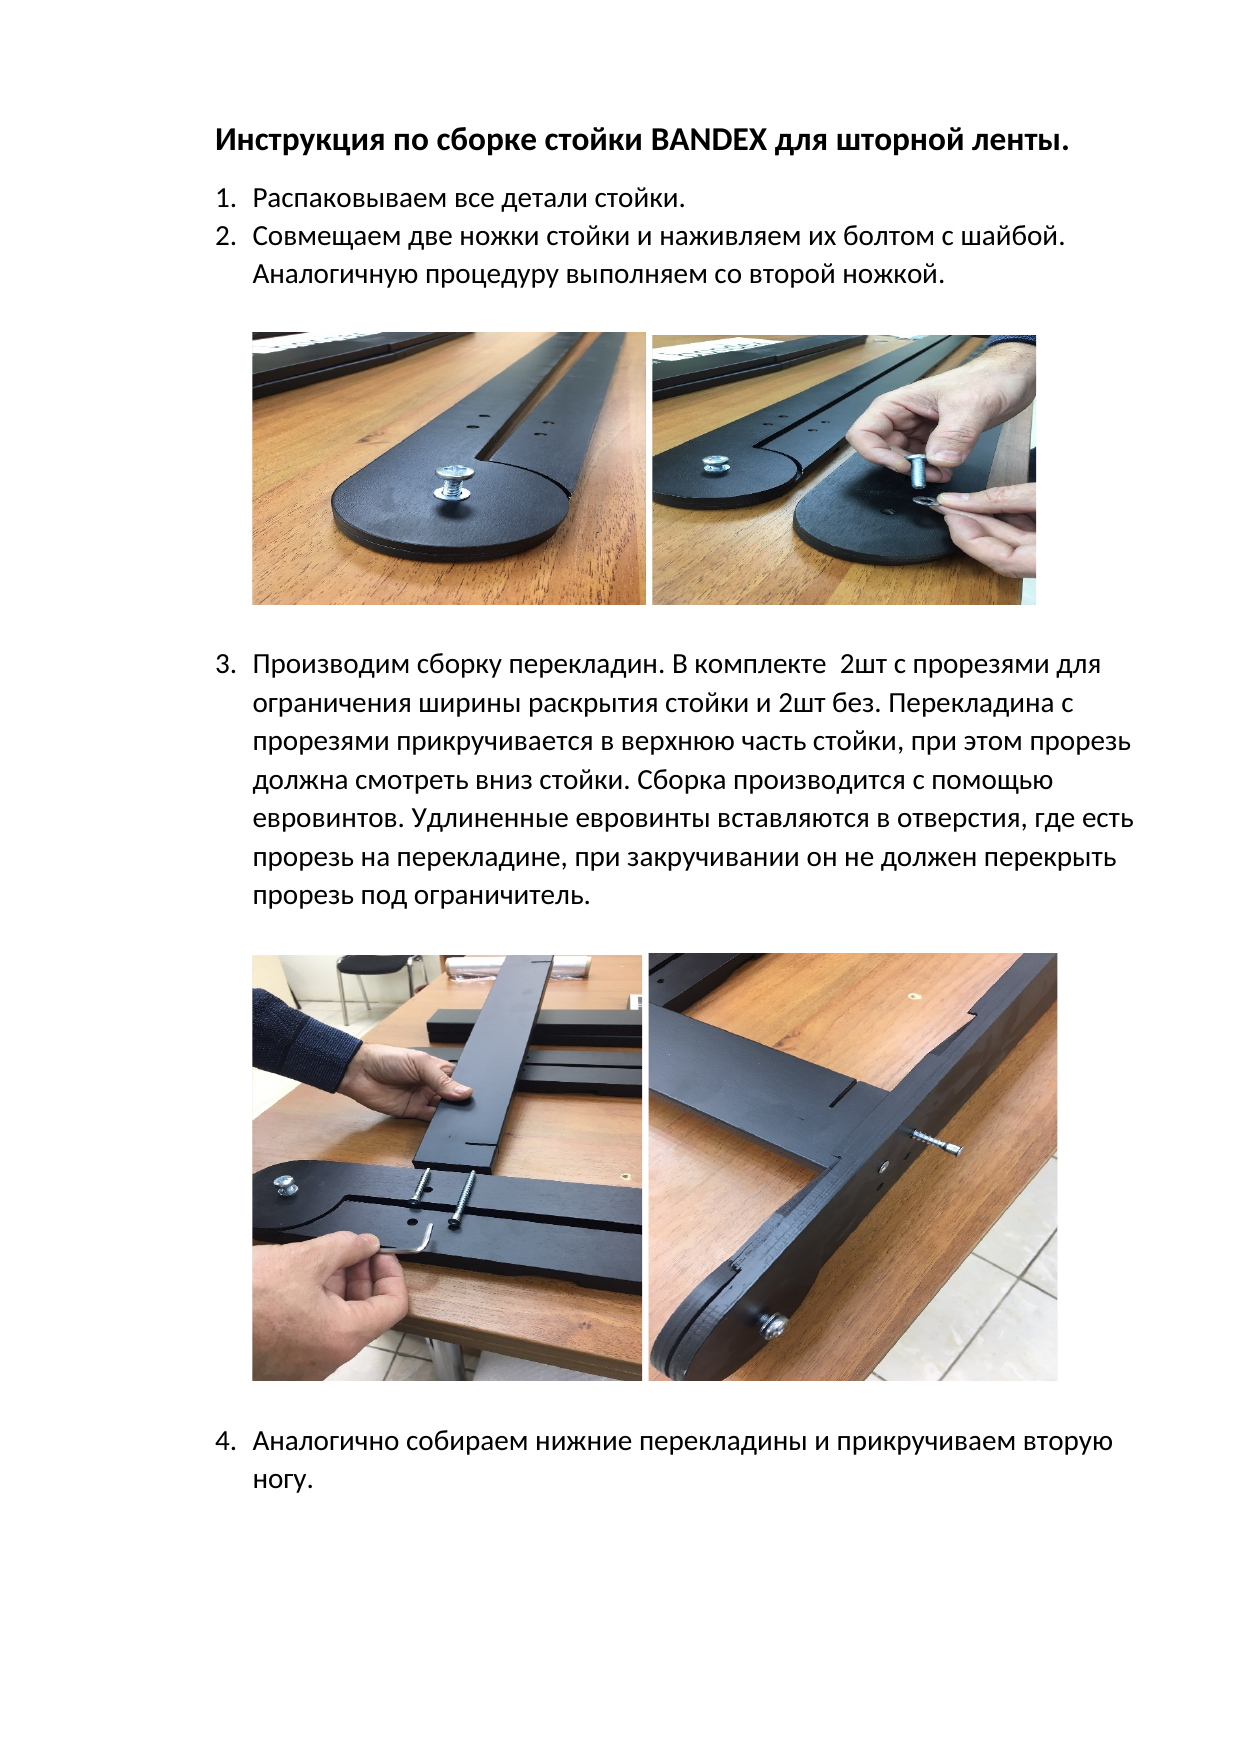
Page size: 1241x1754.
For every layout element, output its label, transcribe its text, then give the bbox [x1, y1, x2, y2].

list Аналогично собираем нижние перекладины и прикручиваем вторую ногу. [215, 1422, 1152, 1496]
text Инструкция по сборке стойки BANDEX для шторной ленты. [177, 118, 1152, 159]
list Аналогичную процедуру выполняем со второй ножкой. [252, 256, 1152, 291]
list Производим сборку перекладин. В комплекте 2шт с прорезями для ограничения ширины раскрытия стойки и 2шт без. Перекладина с прорезями прикручивается в верхнюю часть стойки, при этом прорезь должна смотреть вниз стойки. Сборка производится с помощью евровинтов. Удлиненные евровинты вставляются в отверстия, где есть прорезь на перекладине, при закручивании он не должен перекрыть прорезь под ограничитель. [215, 646, 1152, 912]
list Распаковываем все детали стойки. [215, 179, 1152, 214]
picture [252, 955, 643, 1381]
picture [652, 335, 1037, 605]
picture [252, 332, 646, 605]
list Совмещаем две ножки стойки и наживляем их болтом с шайбой. [215, 217, 1152, 253]
picture [648, 953, 1058, 1381]
